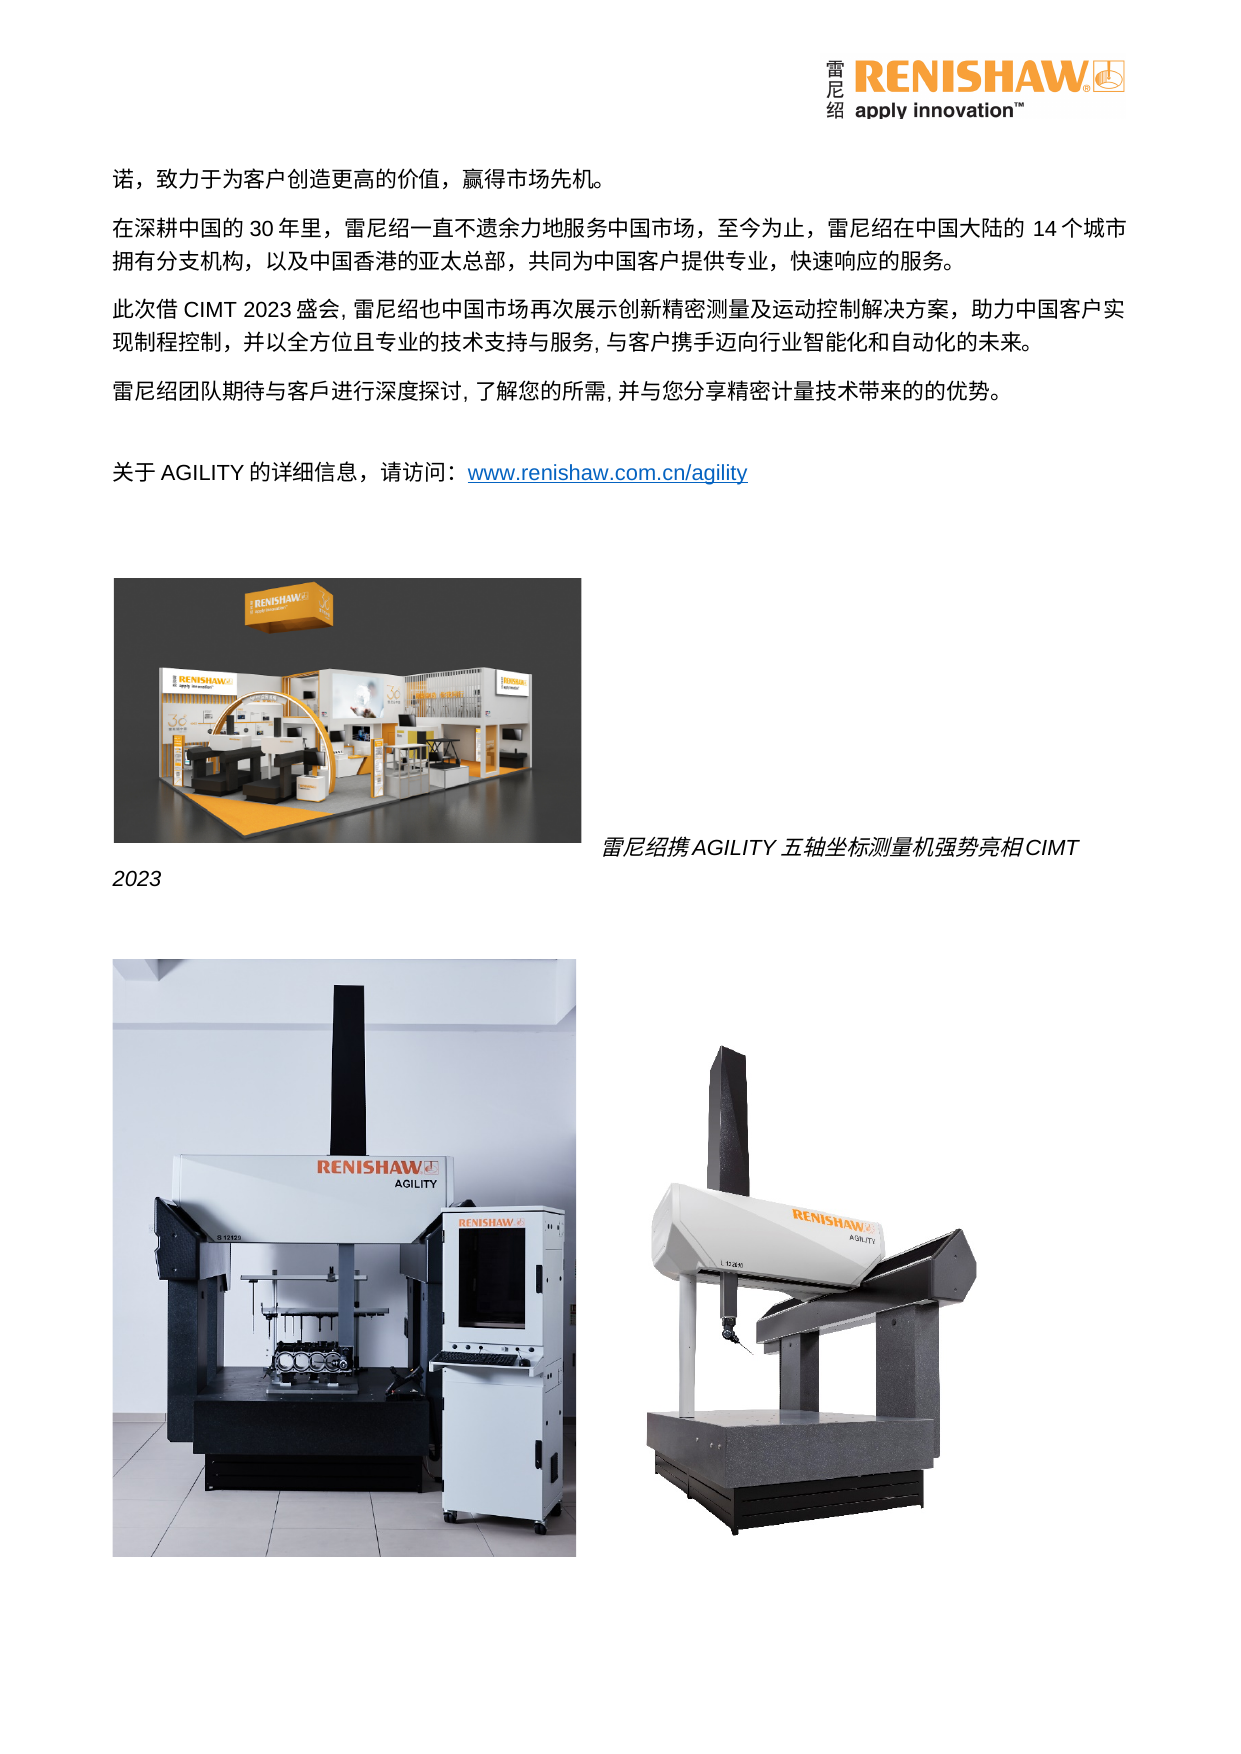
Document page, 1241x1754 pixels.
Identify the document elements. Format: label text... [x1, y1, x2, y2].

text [112, 162, 1128, 194]
picture [112, 578, 581, 841]
text 雷尼绍团队期待与客戶进行深度探讨, 了解您的所需, 并与您分享精密计量技术带来的的优势。 [112, 373, 1128, 406]
text 在深耕中国的30年里，雷尼绍一直不遗余力地服务中国市场，至今为止，雷尼绍在中国大陆的14个城市拥有分支机构，以及中国香港的亚太总部，共同为中国客户提供专业，快速响应的服务。 [112, 211, 1128, 276]
picture [112, 959, 577, 1557]
text 雷尼绍携AGILITY五轴坐标测量机强势亮相CIMT 2023 [112, 829, 1128, 894]
text 关于AGILITY的详细信息，请访问：www.renishaw.com.cn/agility [112, 454, 1128, 487]
picture [588, 969, 1004, 1557]
text 此次借CIMT 2023盛会, 雷尼绍也中国市场再次展示创新精密测量及运动控制解决方案，助力中国客户实现制程控制，并以全方位且专业的技术支持与服务, 与客户携手迈向行业智能化和自动化的未来。 [112, 292, 1128, 357]
picture [819, 53, 1126, 119]
